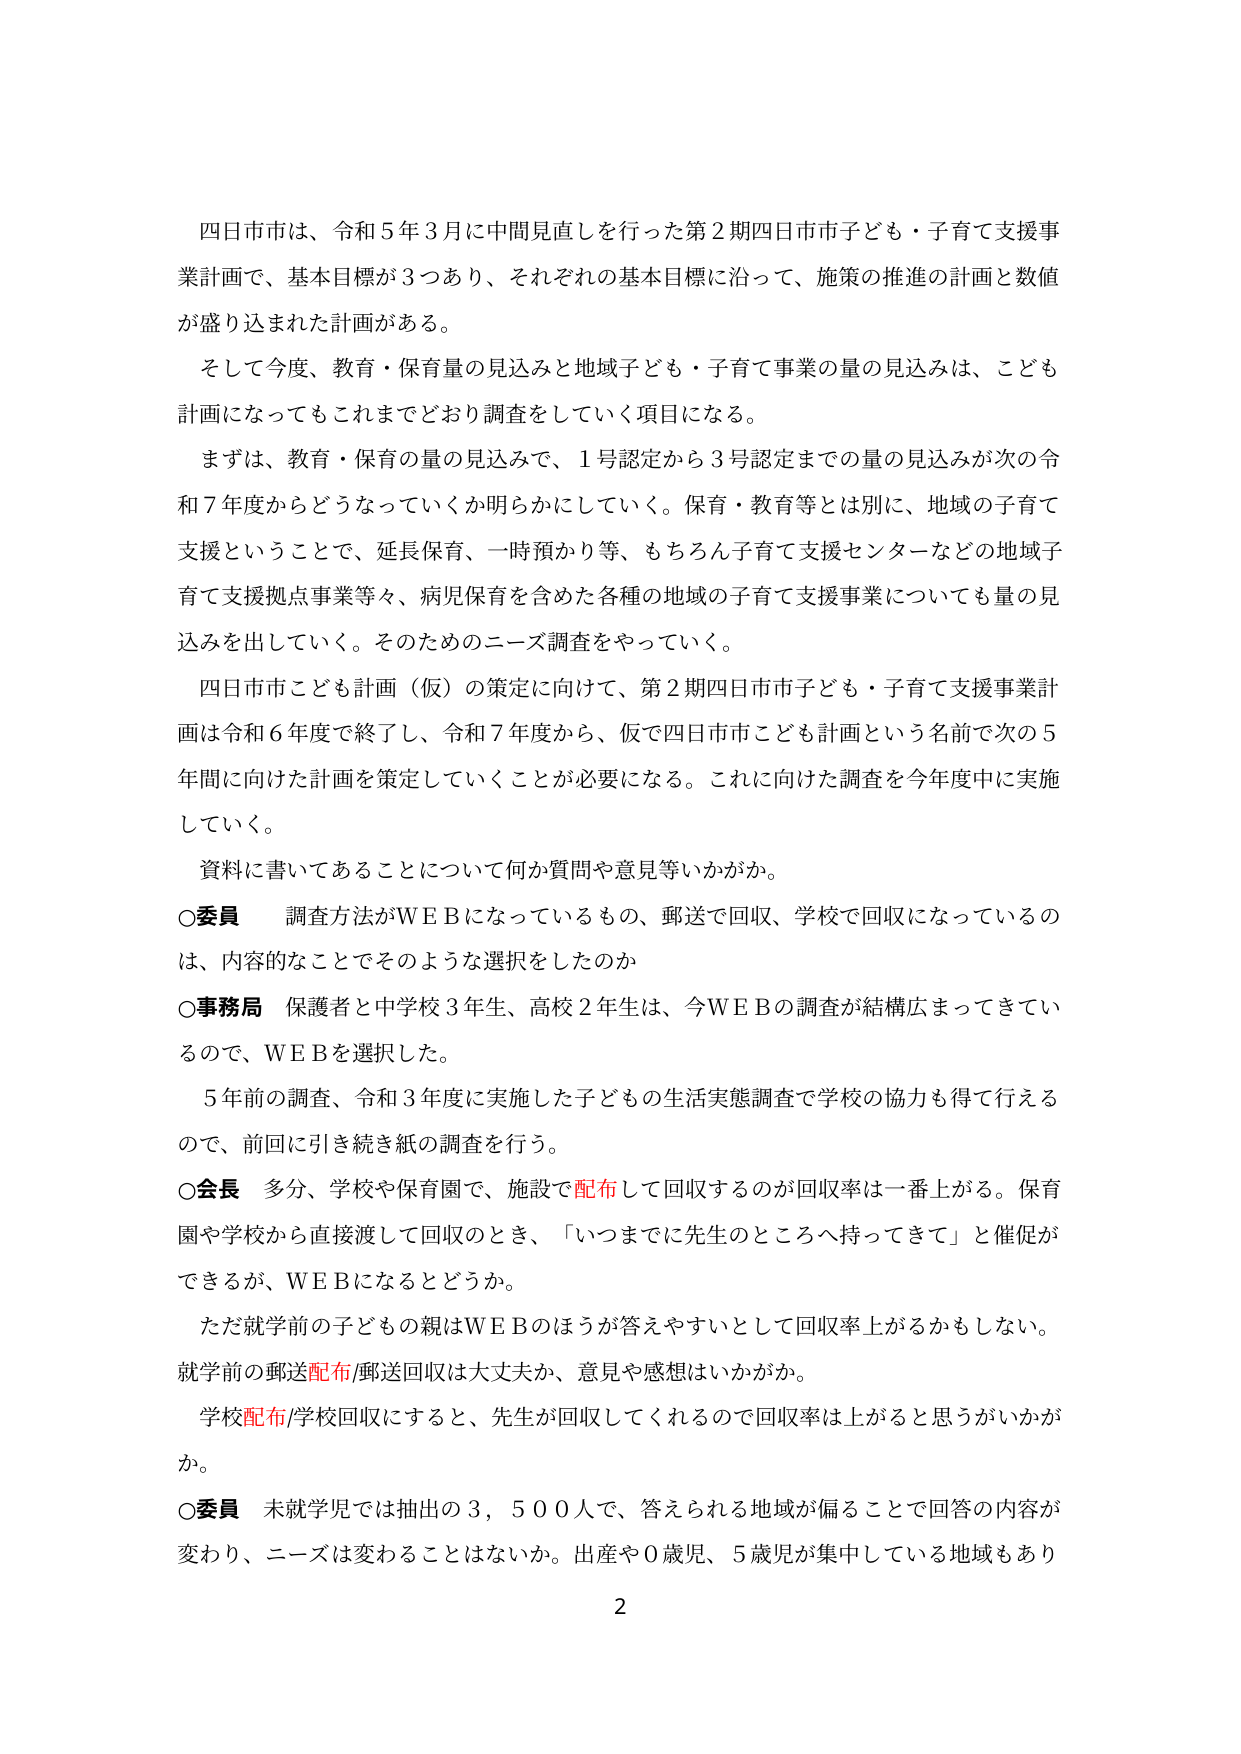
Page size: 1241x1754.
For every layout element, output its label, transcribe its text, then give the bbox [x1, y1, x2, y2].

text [177, 1485, 1063, 1576]
text そして今度、教育・保育量の見込みと地域子ども・子育て事業の量の見込みは、こども計画になってもこれまでどおり調査をしていく項目になる。 [177, 344, 1063, 436]
text ただ就学前の子どもの親はＷＥＢのほうが答えやすいとして回収率上がるかもしない。就学前の郵送配布/郵送回収は大丈夫か、意見や感想はいかがか。 [177, 1302, 1063, 1394]
text まずは、教育・保育の量の見込みで、１号認定から３号認定までの量の見込みが次の令和７年度からどうなっていくか明らかにしていく。保育・教育等とは別に、地域の子育て支援ということで、延長保育、一時預かり等、もちろん子育て支援センターなどの地域子育て支援拠点事業等々、病児保育を含めた各種の地域の子育て支援事業についても量の見込みを出していく。そのためのニーズ調査をやっていく。 [177, 436, 1063, 664]
text ○事務局 保護者と中学校３年生、高校２年生は、今ＷＥＢの調査が結構広まってきているので、ＷＥＢを選択した。 [177, 983, 1063, 1074]
text 四日市市こども計画（仮）の策定に向けて、第２期四日市市子ども・子育て支援事業計画は令和６年度で終了し、令和７年度から、仮で四日市市こども計画という名前で次の５年間に向けた計画を策定していくことが必要になる。これに向けた調査を今年度中に実施していく。 [177, 664, 1063, 846]
text 資料に書いてあることについて何か質問や意見等いかがか。 [177, 846, 1063, 892]
text ５年前の調査、令和３年度に実施した子どもの生活実態調査で学校の協力も得て行えるので、前回に引き続き紙の調査を行う。 [177, 1074, 1063, 1166]
text ○会長 多分、学校や保育園で、施設で配布して回収するのが回収率は一番上がる。保育園や学校から直接渡して回収のとき、「いつまでに先生のところへ持ってきて」と催促ができるが、ＷＥＢになるとどうか。 [177, 1166, 1063, 1302]
text ○委員 調査方法がＷＥＢになっているもの、郵送で回収、学校で回収になっているのは、内容的なことでそのような選択をしたのか [177, 892, 1063, 983]
text 四日市市は、令和５年３月に中間見直しを行った第２期四日市市子ども・子育て支援事業計画で、基本目標が３つあり、それぞれの基本目標に沿って、施策の推進の計画と数値が盛り込まれた計画がある。 [177, 207, 1063, 344]
text 学校配布/学校回収にすると、先生が回収してくれるので回収率は上がると思うがいかがか。 [177, 1394, 1063, 1485]
